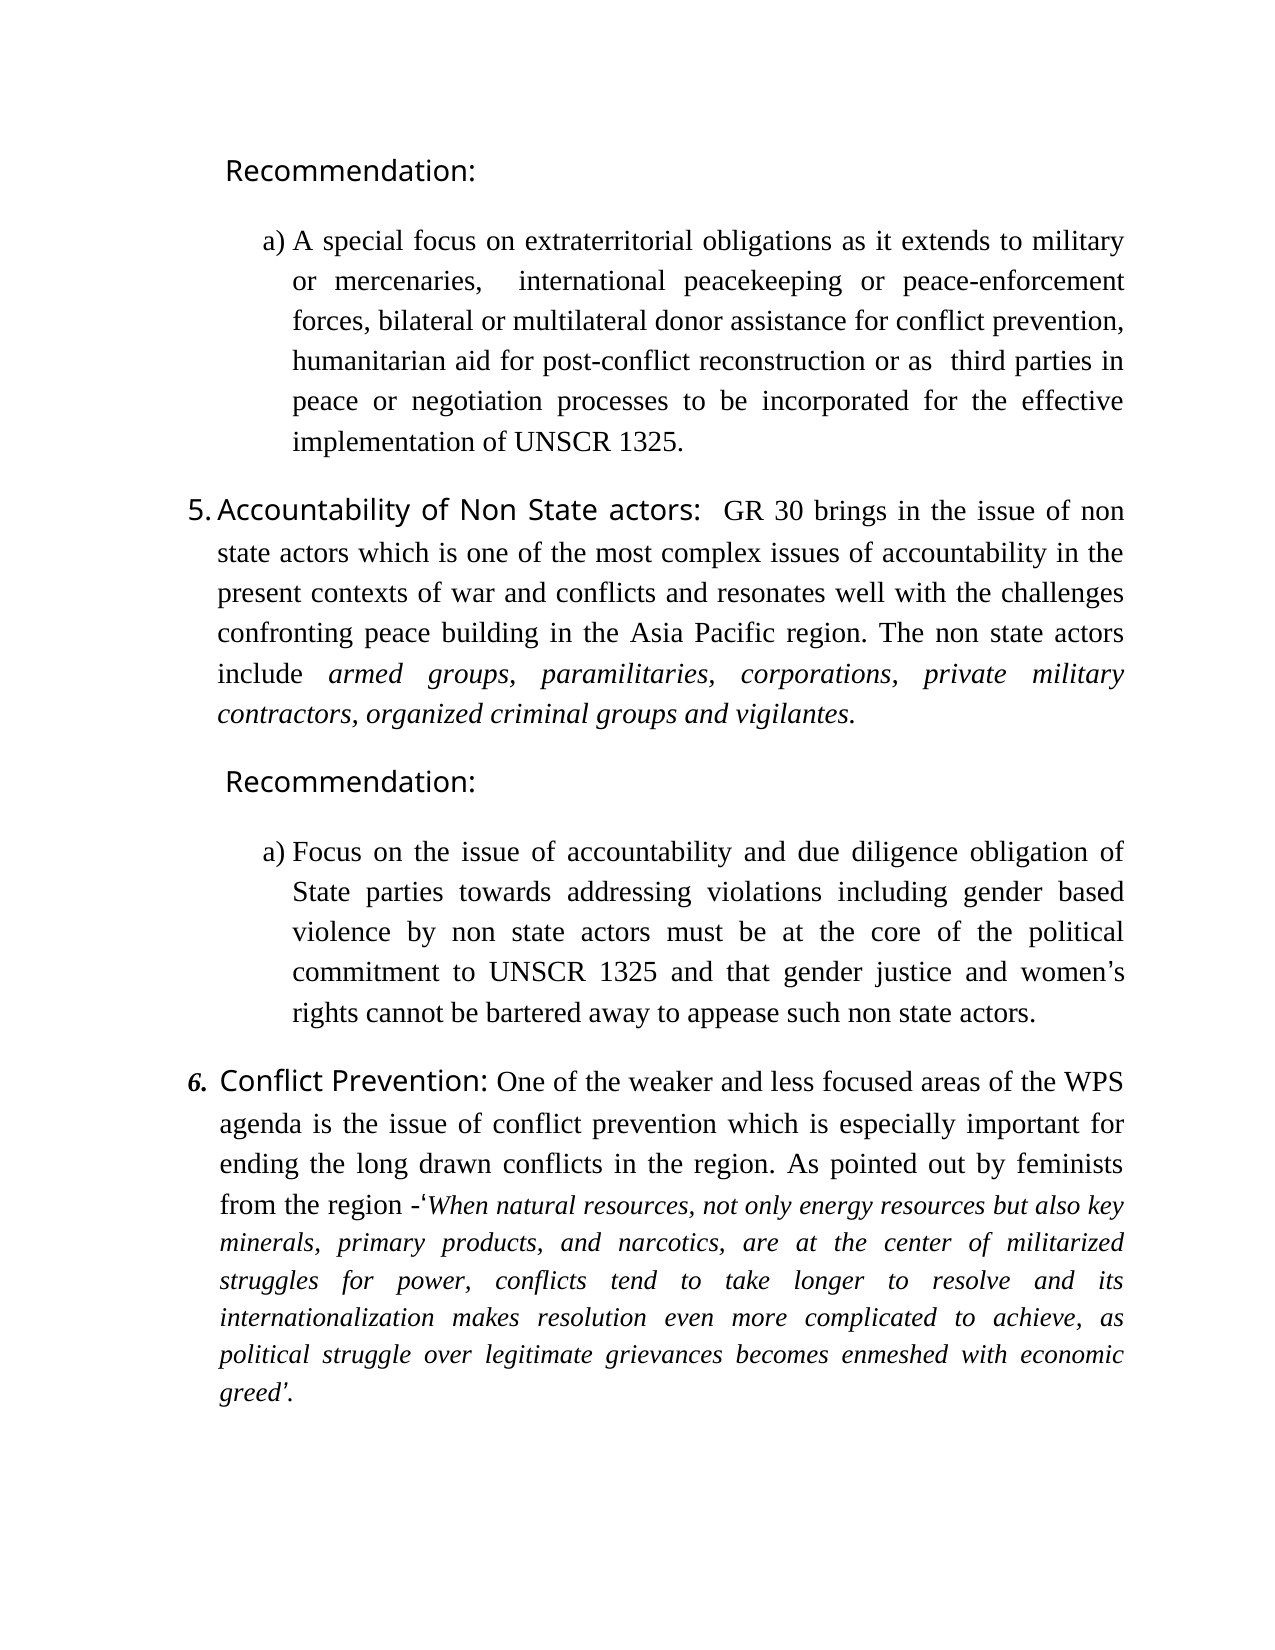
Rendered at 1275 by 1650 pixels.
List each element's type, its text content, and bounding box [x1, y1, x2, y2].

list A special focus on extraterritorial obligations as it extends to military or mercenaries, international peacekeeping or peace-enforcement forces, bilateral or multilateral donor assistance for conflict prevention, humanitarian aid for post-conflict reconstruction or as third parties in peace or negotiation processes to be incorporated for the effective implementation of UNSCR 1325. [262, 223, 1125, 457]
text Recommendation: [225, 150, 1125, 190]
list Focus on the issue of accountability and due diligence obligation of State parties towards addressing violations including gender based violence by non state actors must be at the core of the political commitment to UNSCR 1325 and that gender justice and women’s rights cannot be bartered away to appease such non state actors. [262, 834, 1125, 1028]
list Conflict Prevention: One of the weaker and less focused areas of the WPS agenda is the issue of conflict prevention which is especially important for ending the long drawn conflicts in the region. As pointed out by feminists from the region -‘When natural resources, not only energy resources but also key minerals, primary products, and narcotics, are at the center of militarized struggles for power, conflicts tend to take longer to resolve and its internationalization makes resolution even more complicated to achieve, as political struggle over legitimate grievances becomes enmeshed with economic greed’. [187, 1060, 1125, 1407]
list Accountability of Non State actors: GR 30 brings in the issue of non state actors which is one of the most complex issues of accountability in the present contexts of war and conflicts and resonates well with the challenges confronting peace building in the Asia Pacific region. The non state actors include armed groups, paramilitaries, corporations, private military contractors, organized criminal groups and vigilantes. [187, 489, 1125, 729]
text Recommendation: [150, 761, 1125, 801]
